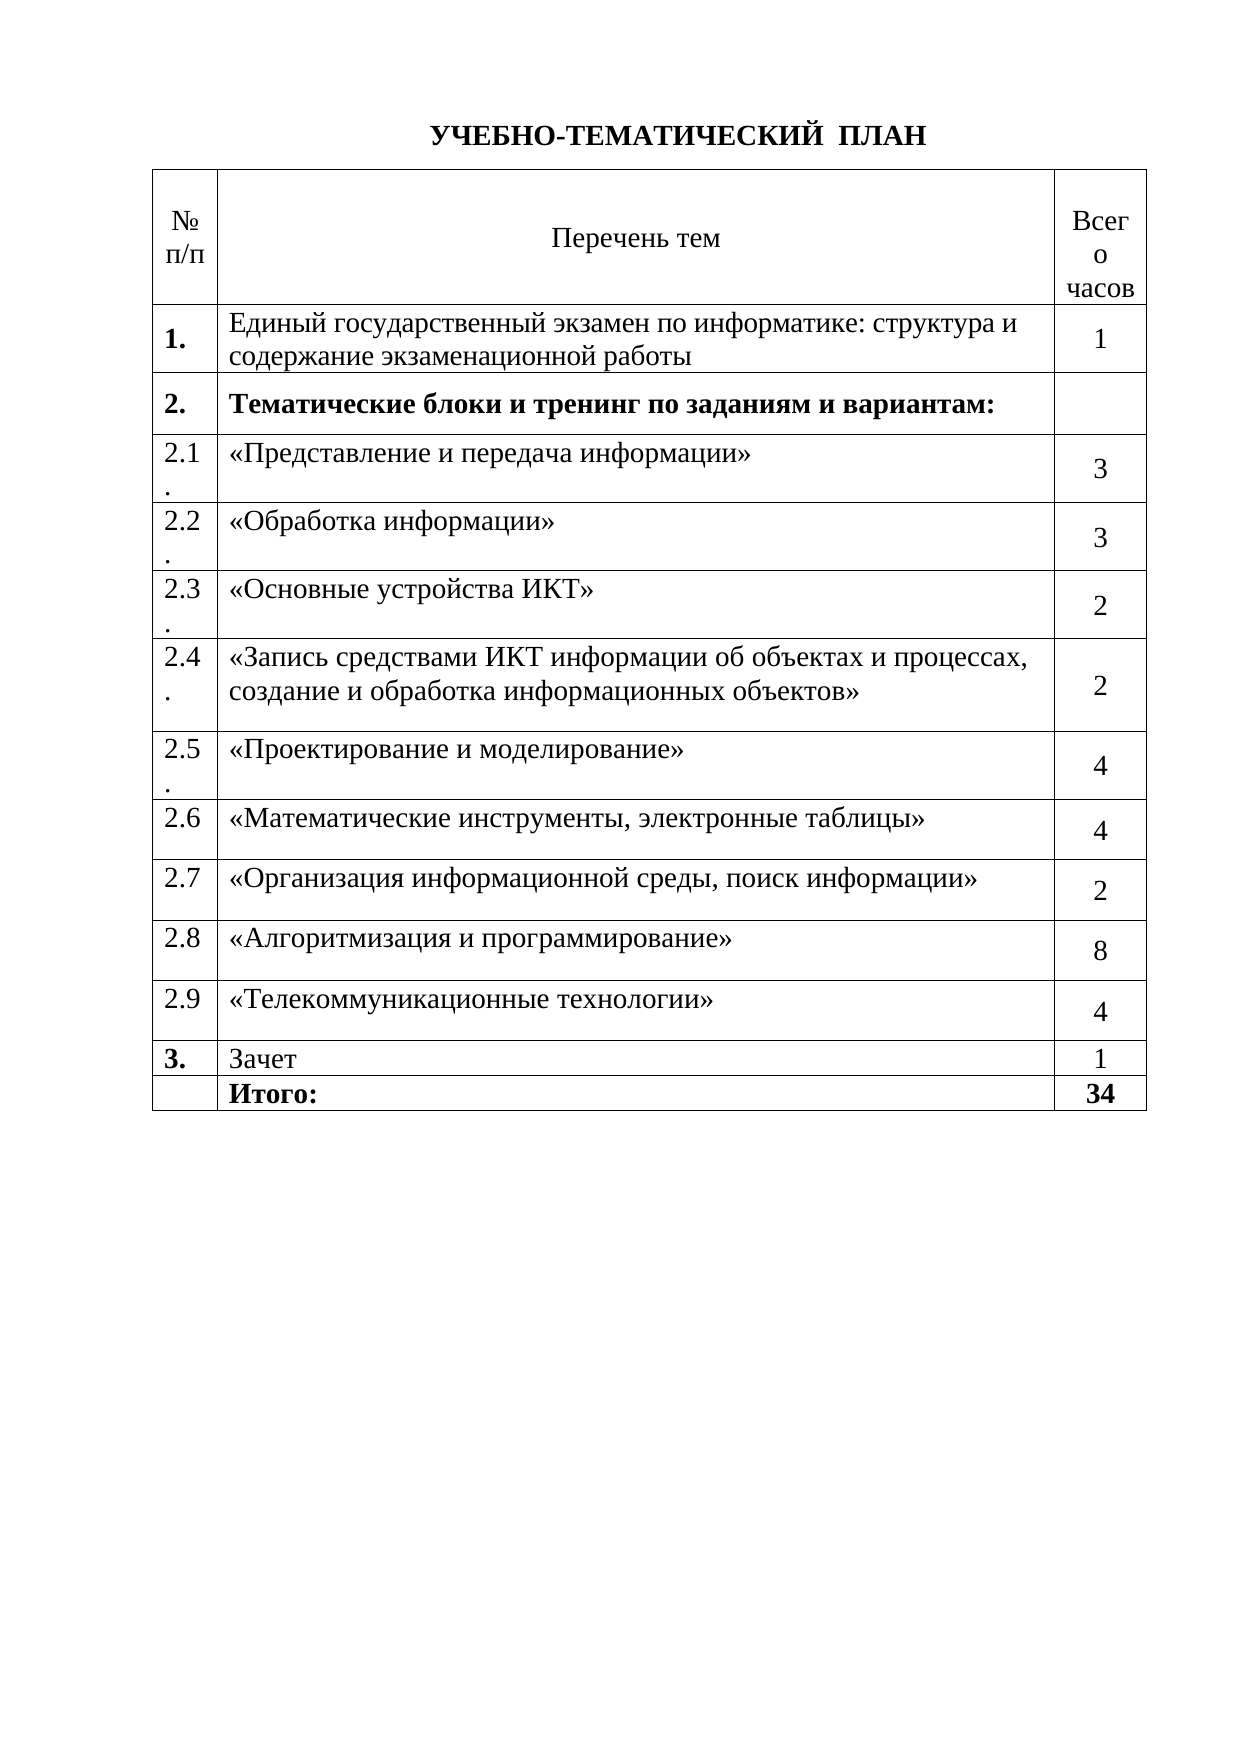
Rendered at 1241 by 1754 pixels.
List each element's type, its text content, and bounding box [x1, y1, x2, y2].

table_cell Зачет [218, 1041, 1054, 1075]
table_cell «Организация информационной среды, поиск информации» [218, 860, 1054, 919]
table_header Всего часов [1055, 170, 1146, 304]
table_cell 4 [1055, 981, 1146, 1040]
table_cell 2.3. [153, 571, 217, 638]
table_cell 1. [153, 305, 217, 372]
table_cell 3. [153, 1041, 217, 1075]
table_cell Единый государственный экзамен по информатике: структура и содержание экзаменационной работы [218, 305, 1054, 372]
table_header № п/п [153, 170, 217, 304]
table_cell 3 [1055, 503, 1146, 570]
table_cell 8 [1055, 921, 1146, 980]
table_cell «Запись средствами ИКТ информации об объектах и процессах, создание и обработка информационных объектов» [218, 639, 1054, 731]
table_cell 2. [153, 373, 217, 434]
table_cell 2.7 [153, 860, 217, 919]
table_cell 2 [1055, 571, 1146, 638]
table_cell Тематические блоки и тренинг по заданиям и вариантам: [218, 373, 1054, 434]
table_cell 2.6 [153, 800, 217, 859]
table_cell 2.5. [153, 732, 217, 799]
table_cell 2 [1055, 639, 1146, 731]
table_cell «Проектирование и моделирование» [218, 732, 1054, 799]
table_cell 34 [1055, 1076, 1146, 1109]
table_cell 4 [1055, 800, 1146, 859]
table_cell Итого: [218, 1076, 1054, 1109]
table_header Перечень тем [218, 170, 1054, 304]
table_cell 2.1. [153, 435, 217, 502]
table_cell 2.2. [153, 503, 217, 570]
table_cell 2.4. [153, 639, 217, 731]
table_cell 3 [1055, 435, 1146, 502]
table_cell «Математические инструменты, электронные таблицы» [218, 800, 1054, 859]
table_cell [153, 1076, 217, 1109]
table_cell 1 [1055, 1041, 1146, 1075]
table_cell «Алгоритмизация и программирование» [218, 921, 1054, 980]
table_cell «Представление и передача информации» [218, 435, 1054, 502]
table_cell 2.8 [153, 921, 217, 980]
table_cell 2 [1055, 860, 1146, 919]
table_cell «Телекоммуникационные технологии» [218, 981, 1054, 1040]
table_cell [1055, 373, 1146, 434]
table_cell 2.9 [153, 981, 217, 1040]
table_cell «Основные устройства ИКТ» [218, 571, 1054, 638]
table_cell 1 [1055, 305, 1146, 372]
table_cell 4 [1055, 732, 1146, 799]
table_cell «Обработка информации» [218, 503, 1054, 570]
text УЧЕБНО-ТЕМАТИЧЕСКИЙ ПЛАН [148, 118, 1152, 152]
